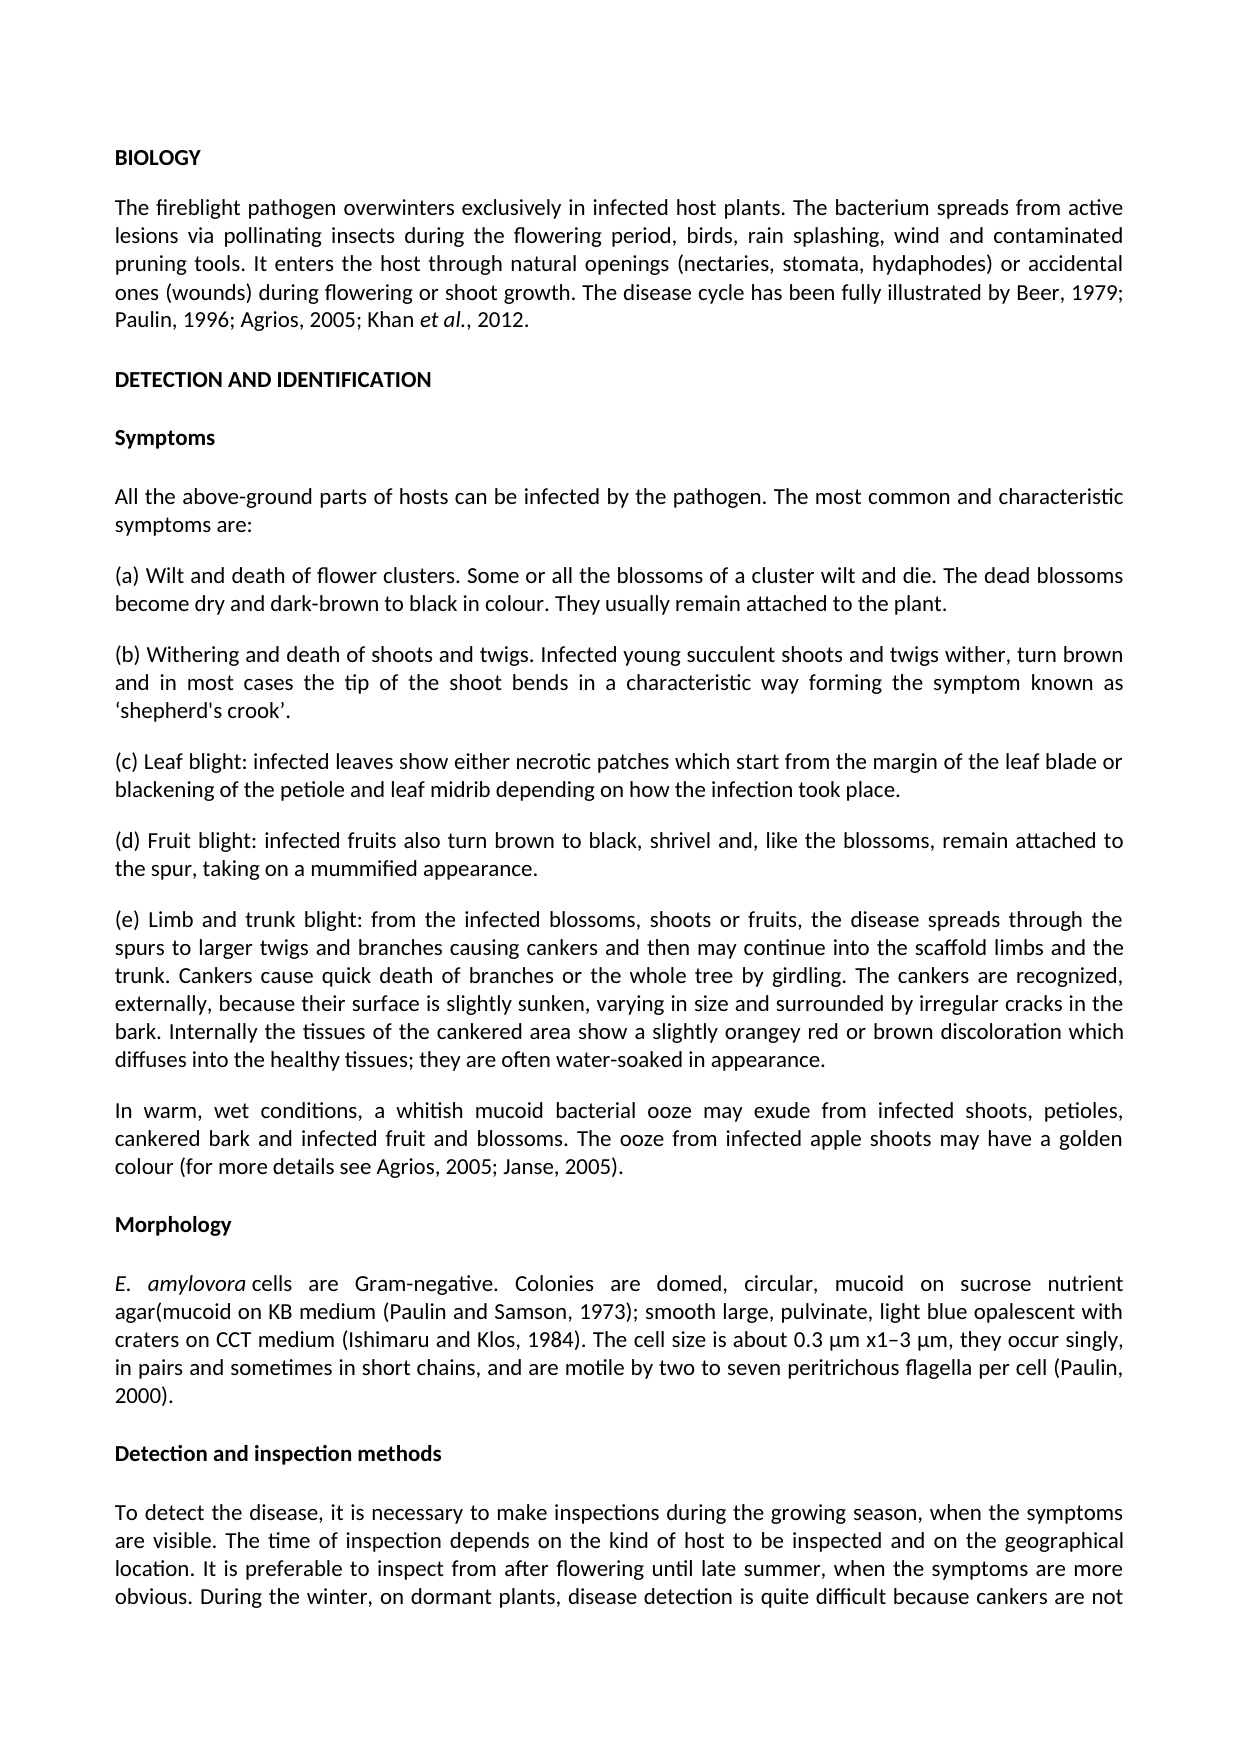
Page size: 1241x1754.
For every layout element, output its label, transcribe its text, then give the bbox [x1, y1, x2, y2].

text (c) Leaf blight: infected leaves show either necrotic patches which start from the margin of the leaf blade or blackening of the petiole and leaf midrib depending on how the infection took place. [114, 747, 1126, 803]
text (b) Withering and death of shoots and twigs. Infected young succulent shoots and twigs wither, turn brown and in most cases the tip of the shoot bends in a characteristic way forming the symptom known as ‘shepherd's crook’. [114, 640, 1126, 724]
text In warm, wet conditions, a whitish mucoid bacterial ooze may exude from infected shoots, petioles, cankered bark and infected fruit and blossoms. The ooze from infected apple shoots may have a golden colour (for more details see Agrios, 2005; Janse, 2005). [114, 1096, 1126, 1180]
text Detection and inspection methods [114, 1439, 1126, 1468]
text All the above-ground parts of hosts can be infected by the pathogen. The most common and characteristic symptoms are: [114, 482, 1126, 538]
text Symptoms [114, 423, 1126, 451]
text E. amylovora cells are Gram-negative. Colonies are domed, circular, mucoid on sucrose nutrient agar(mucoid on KB medium (Paulin and Samson, 1973); smooth large, pulvinate, light blue opalescent with craters on CCT medium (Ishimaru and Klos, 1984). The cell size is about 0.3 µm x1–3 µm, they occur singly, in pairs and sometimes in short chains, and are motile by two to seven peritrichous flagella per cell (Paulin, 2000). [114, 1269, 1126, 1409]
text (e) Limb and trunk blight: from the infected blossoms, shoots or fruits, the disease spreads through the spurs to larger twigs and branches causing cankers and then may continue into the scaffold limbs and the trunk. Cankers cause quick death of branches or the whole tree by girdling. The cankers are recognized, externally, because their surface is slightly sunken, varying in size and surrounded by irregular cracks in the bark. Internally the tissues of the cankered area show a slightly orangey red or brown discoloration which diffuses into the healthy tissues; they are often water-soaked in appearance. [114, 905, 1126, 1073]
text Morphology [114, 1210, 1126, 1238]
text (d) Fruit blight: infected fruits also turn brown to black, shrivel and, like the blossoms, remain attached to the spur, taking on a mummified appearance. [114, 826, 1126, 882]
text DETECTION AND IDENTIFICATION [114, 365, 1126, 393]
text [114, 1498, 1126, 1610]
text BIOLOGY [114, 114, 1126, 171]
text (a) Wilt and death of flower clusters. Some or all the blossoms of a cluster wilt and die. The dead blossoms become dry and dark-brown to black in colour. They usually remain attached to the plant. [114, 561, 1126, 617]
